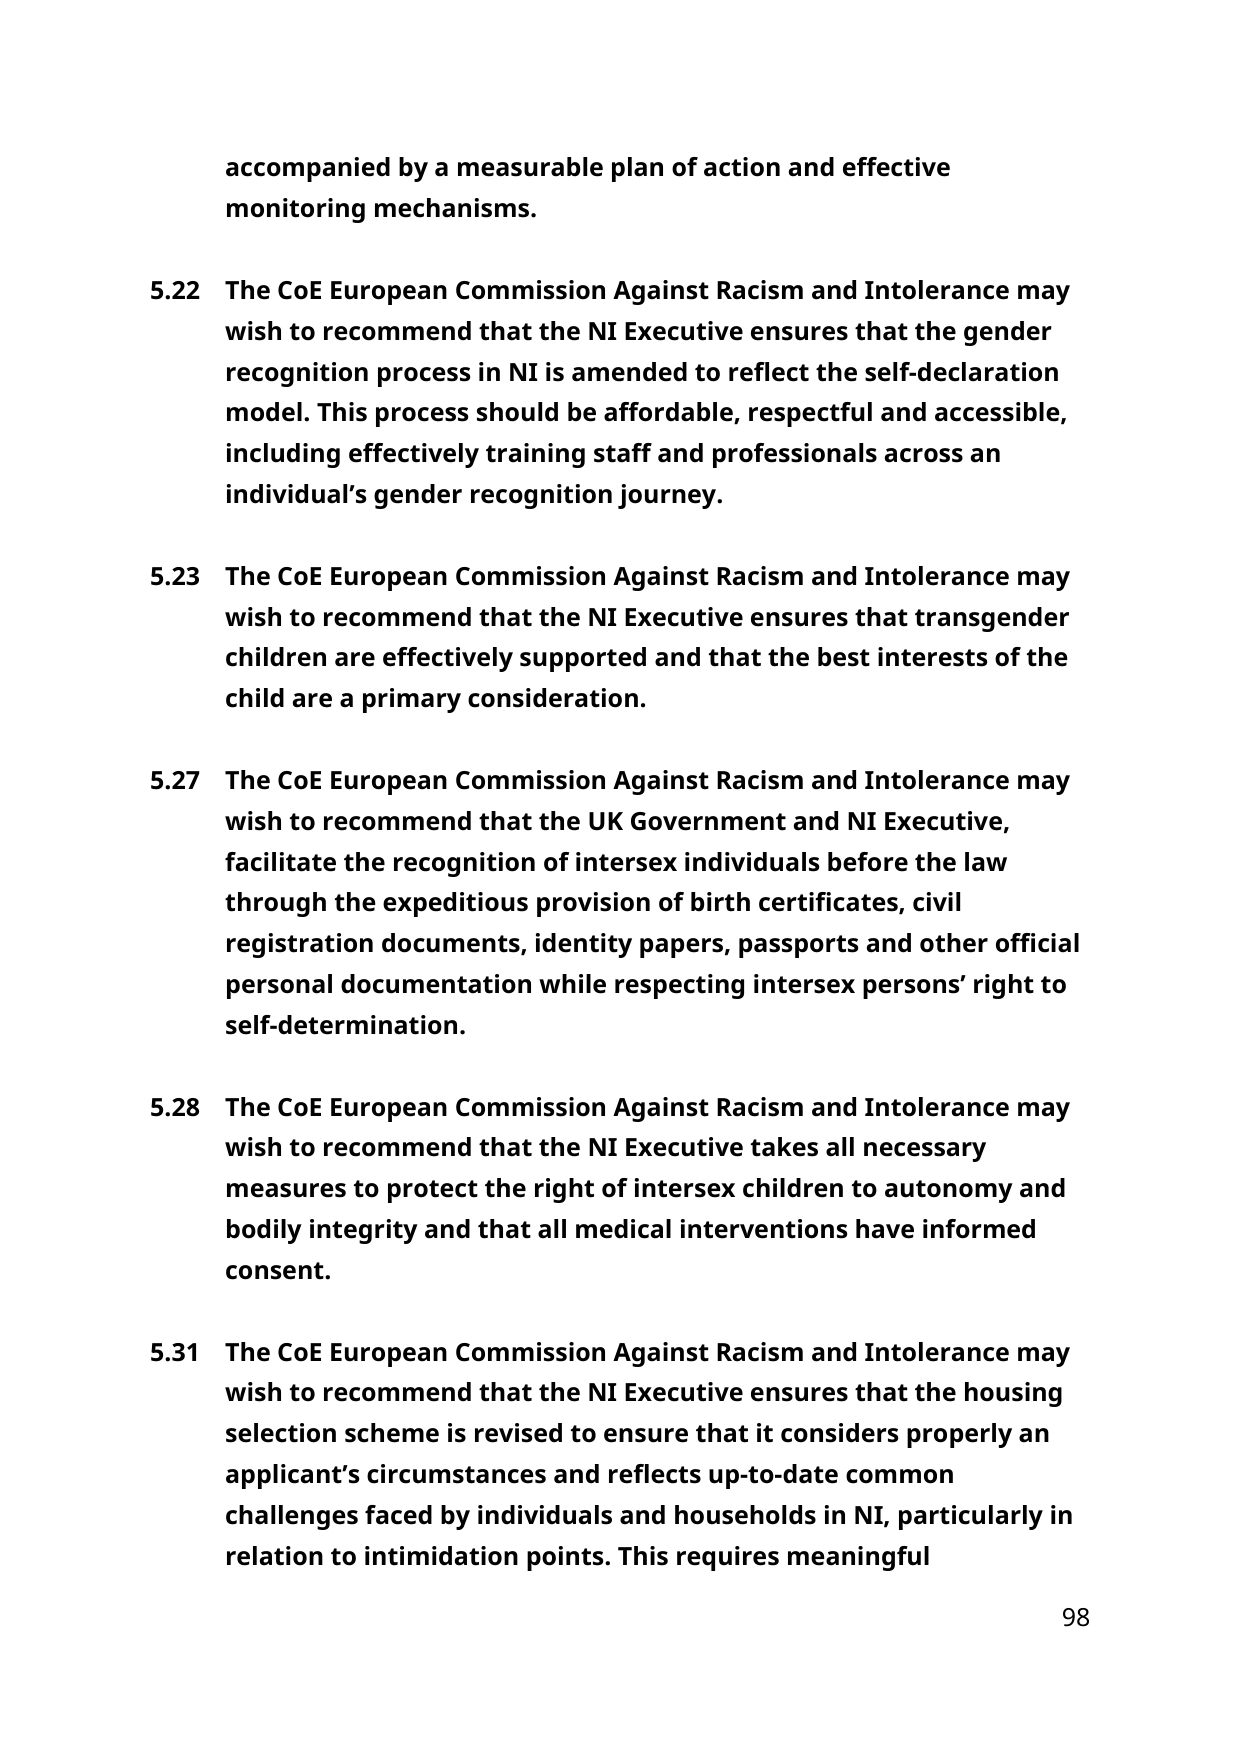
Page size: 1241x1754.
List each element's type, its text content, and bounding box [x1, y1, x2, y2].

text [150, 1334, 1090, 1572]
text 5.28 The CoE European Commission Against Racism and Intolerance may wish to recommend that the NI Executive takes all necessary measures to protect the right of intersex children to autonomy and bodily integrity and that all medical interventions have informed consent. [150, 1089, 1090, 1287]
text 5.22 The CoE European Commission Against Racism and Intolerance may wish to recommend that the NI Executive ensures that the gender recognition process in NI is amended to reflect the self-declaration model. This process should be affordable, respectful and accessible, including effectively training staff and professionals across an individual’s gender recognition journey. [150, 272, 1090, 511]
text 5.27 The CoE European Commission Against Racism and Intolerance may wish to recommend that the UK Government and NI Executive, facilitate the recognition of intersex individuals before the law through the expeditious provision of birth certificates, civil registration documents, identity papers, passports and other official personal documentation while respecting intersex persons’ right to self-determination. [150, 762, 1090, 1042]
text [150, 150, 1090, 225]
text 5.23 The CoE European Commission Against Racism and Intolerance may wish to recommend that the NI Executive ensures that transgender children are effectively supported and that the best interests of the child are a primary consideration. [150, 558, 1090, 715]
